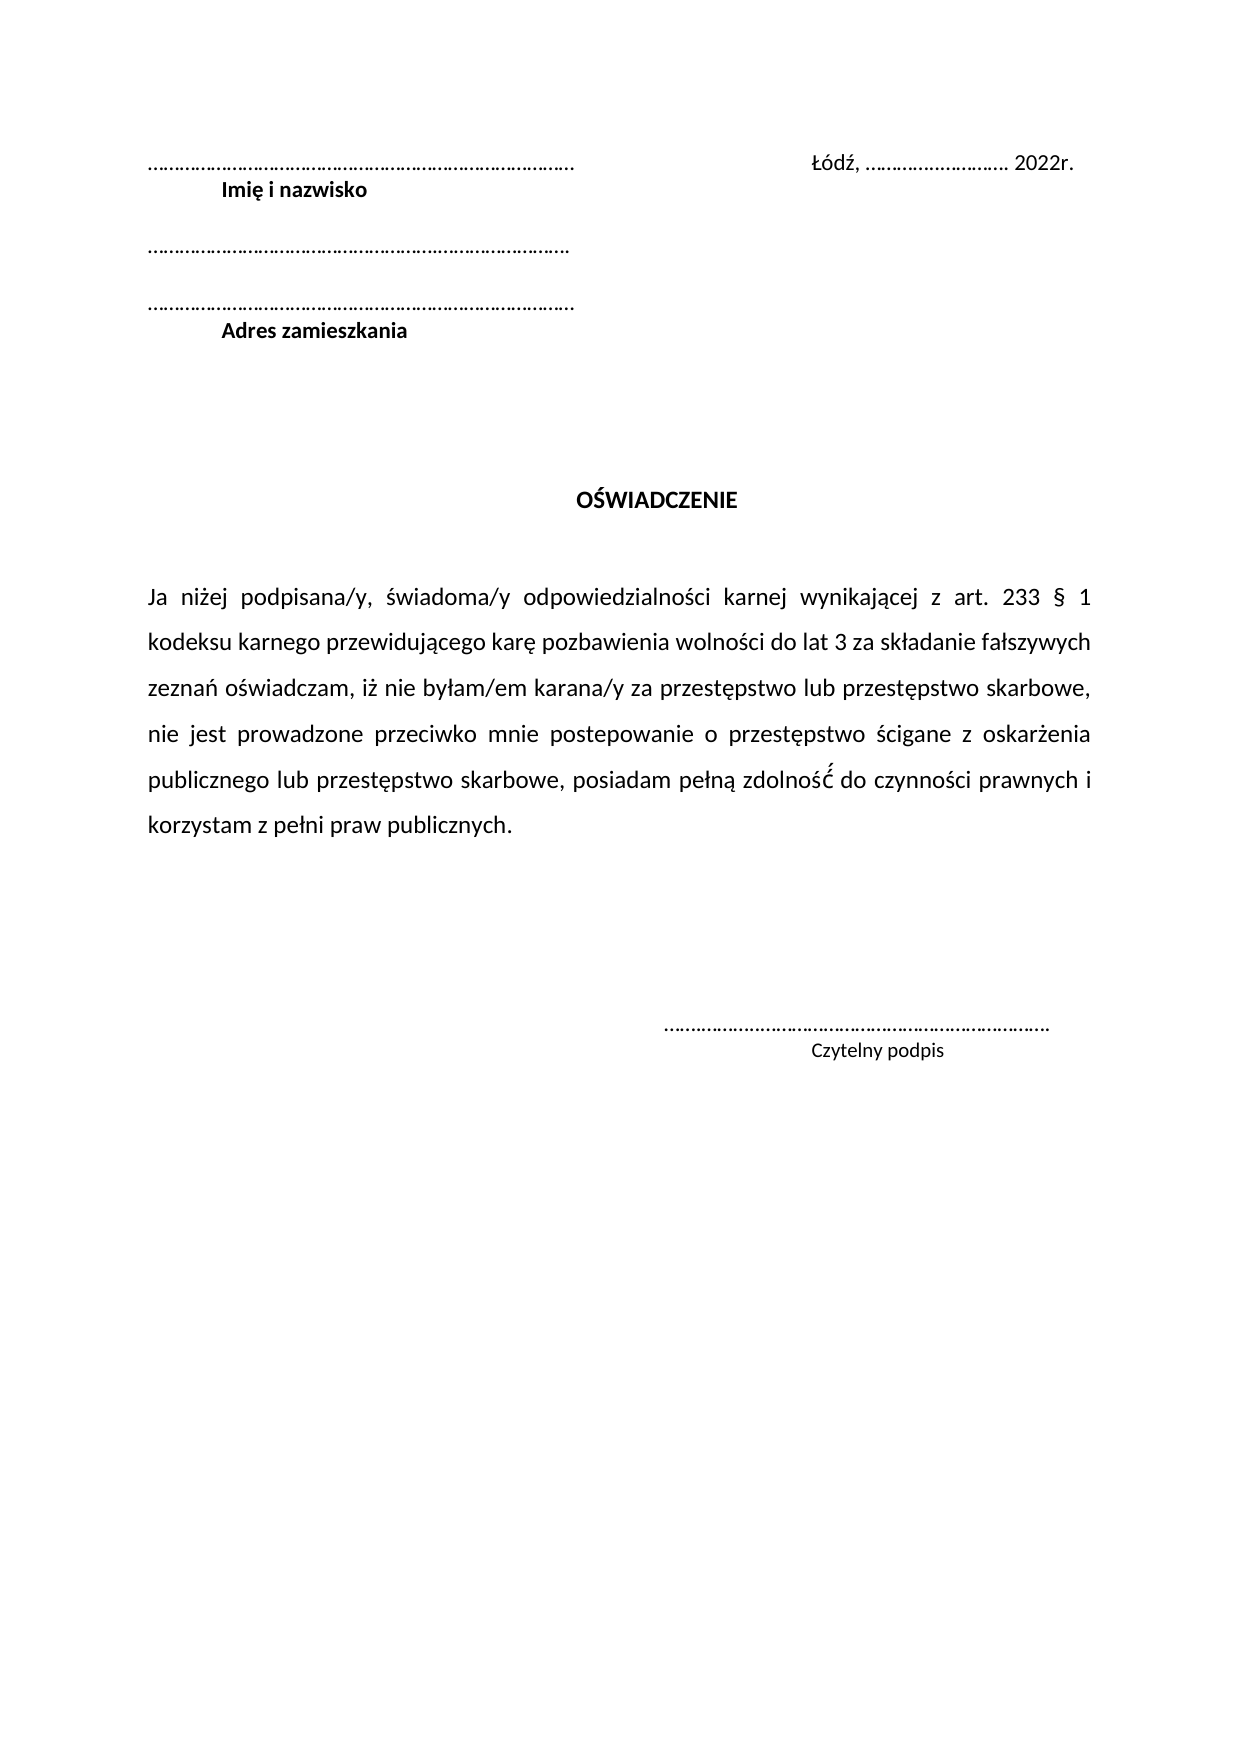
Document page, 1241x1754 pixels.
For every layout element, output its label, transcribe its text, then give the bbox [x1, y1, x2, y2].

text …….………..………………………………………………. [148, 981, 1093, 1037]
text ……………………………………………………………………… [148, 288, 1093, 316]
text ……………………………………………….……………………. [148, 232, 1093, 260]
text ……………………………………………………………………… Łódź, …………..…………. 2022r. [148, 148, 1093, 176]
text OŚWIADCZENIE [148, 484, 1093, 515]
text Ja niżej podpisana/y, świadoma/y odpowiedzialności karnej wynikającej z art. 233 § 1 kodeksu karnego przewidującego karę pozbawienia wolności do lat 3 za składanie fałszywych zeznań oświadczam, iż nie byłam/em karana/y za przestępstwo lub przestępstwo skarbowe, nie jest prowadzone przeciwko mnie postepowanie o przestępstwo ścigane z oskarżenia publicznego lub przestępstwo skarbowe, posiadam pełną zdolność́ do czynności prawnych i korzystam z pełni praw publicznych. [148, 581, 1093, 840]
text Imię i nazwisko [148, 176, 1093, 204]
text Czytelny podpis [148, 1037, 1093, 1062]
text Adres zamieszkania [148, 316, 1093, 344]
